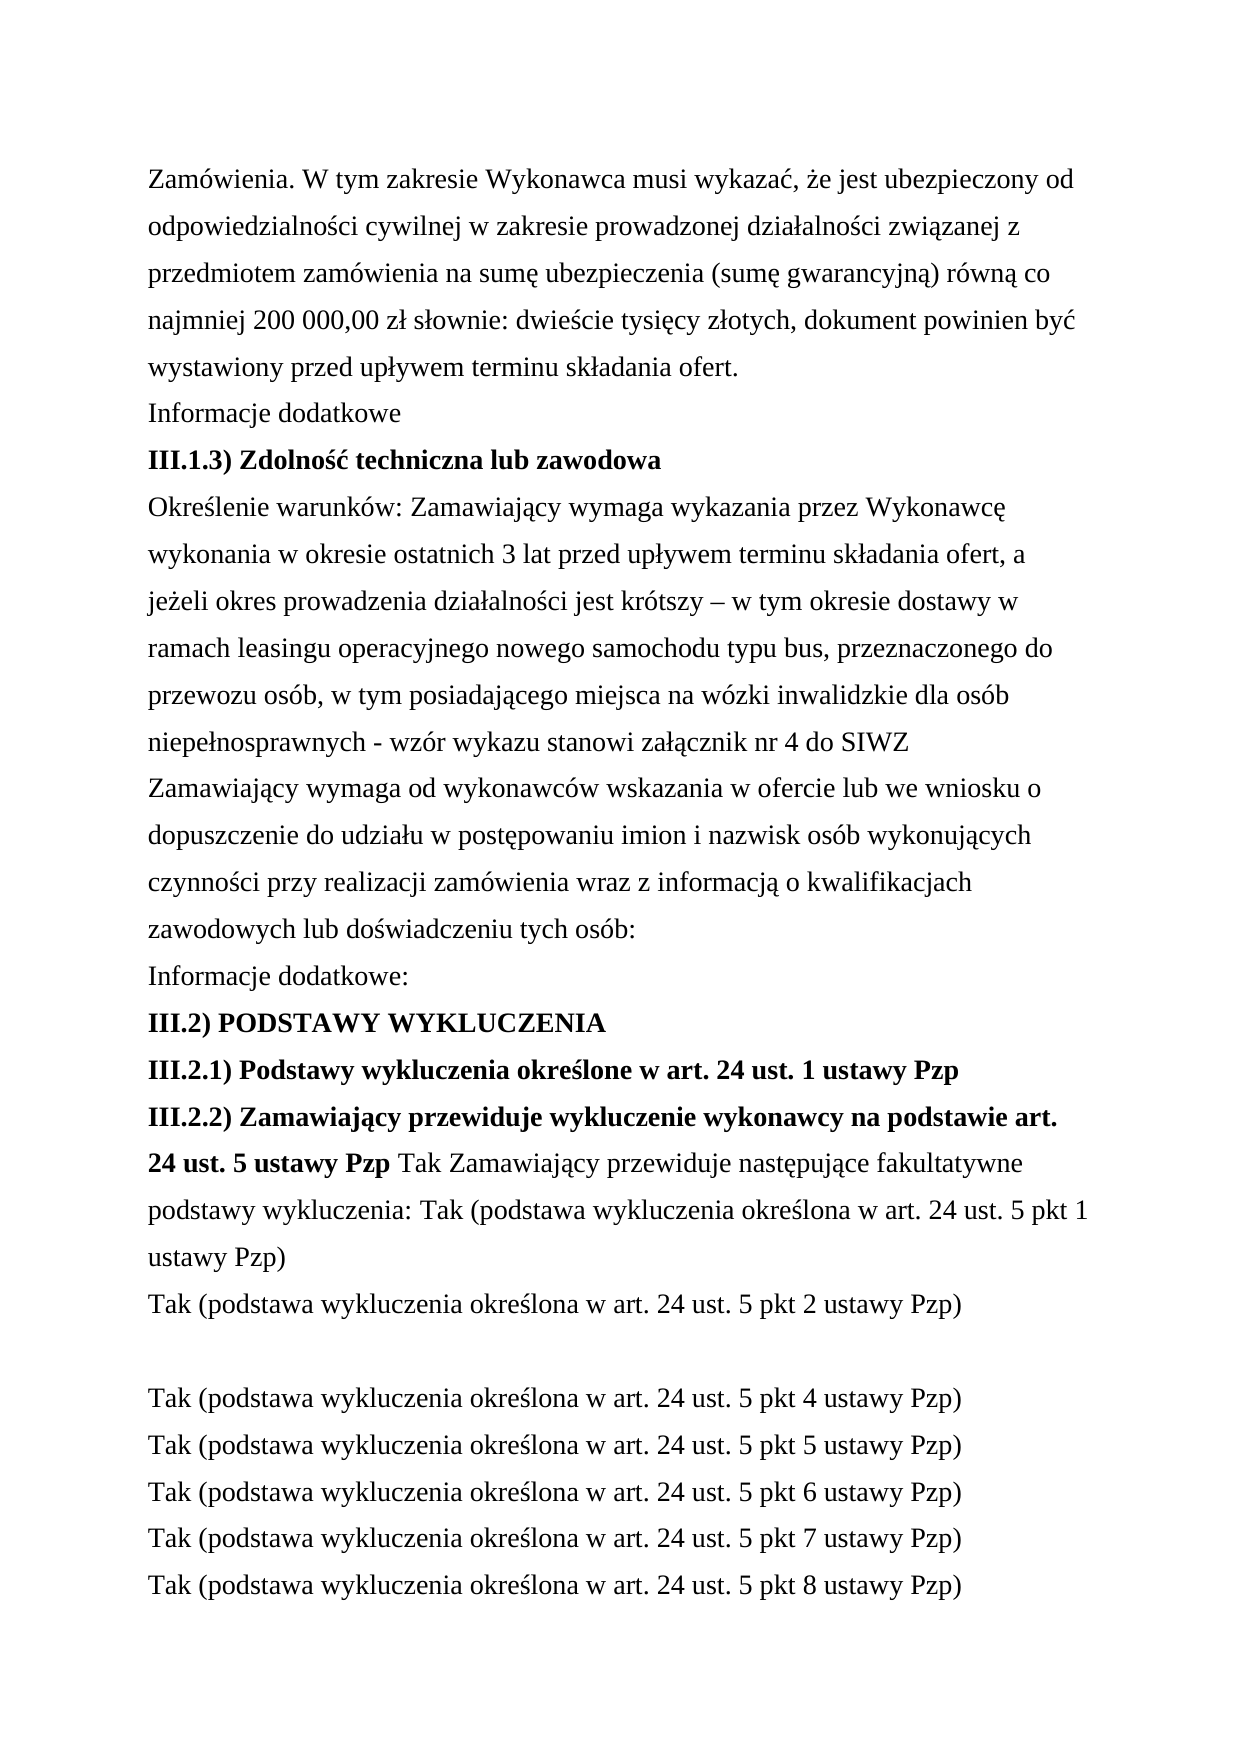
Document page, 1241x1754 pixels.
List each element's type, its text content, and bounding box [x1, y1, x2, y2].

text III.2) PODSTAWY WYKLUCZENIA [148, 991, 1093, 1038]
text III.2.1) Podstawy wykluczenia określone w art. 24 ust. 1 ustawy Pzp III.2.2) Zamawiający przewiduje wykluczenie wykonawcy na podstawie art. 24 ust. 5 ustawy Pzp Tak Zamawiający przewiduje następujące fakultatywne podstawy wykluczenia: Tak (podstawa wykluczenia określona w art. 24 ust. 5 pkt 1 ustawy Pzp) Tak (podstawa wykluczenia określona w art. 24 ust. 5 pkt 2 ustawy Pzp) Tak (podstawa wykluczenia określona w art. 24 ust. 5 pkt 4 ustawy Pzp) Tak (podstawa wykluczenia określona w art. 24 ust. 5 pkt 5 ustawy Pzp) Tak (podstawa wykluczenia określona w art. 24 ust. 5 pkt 6 ustawy Pzp) Tak (podstawa wykluczenia określona w art. 24 ust. 5 pkt 7 ustawy Pzp) Tak (podstawa wykluczenia określona w art. 24 ust. 5 pkt 8 ustawy Pzp) [148, 1038, 1093, 1601]
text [148, 148, 1093, 991]
